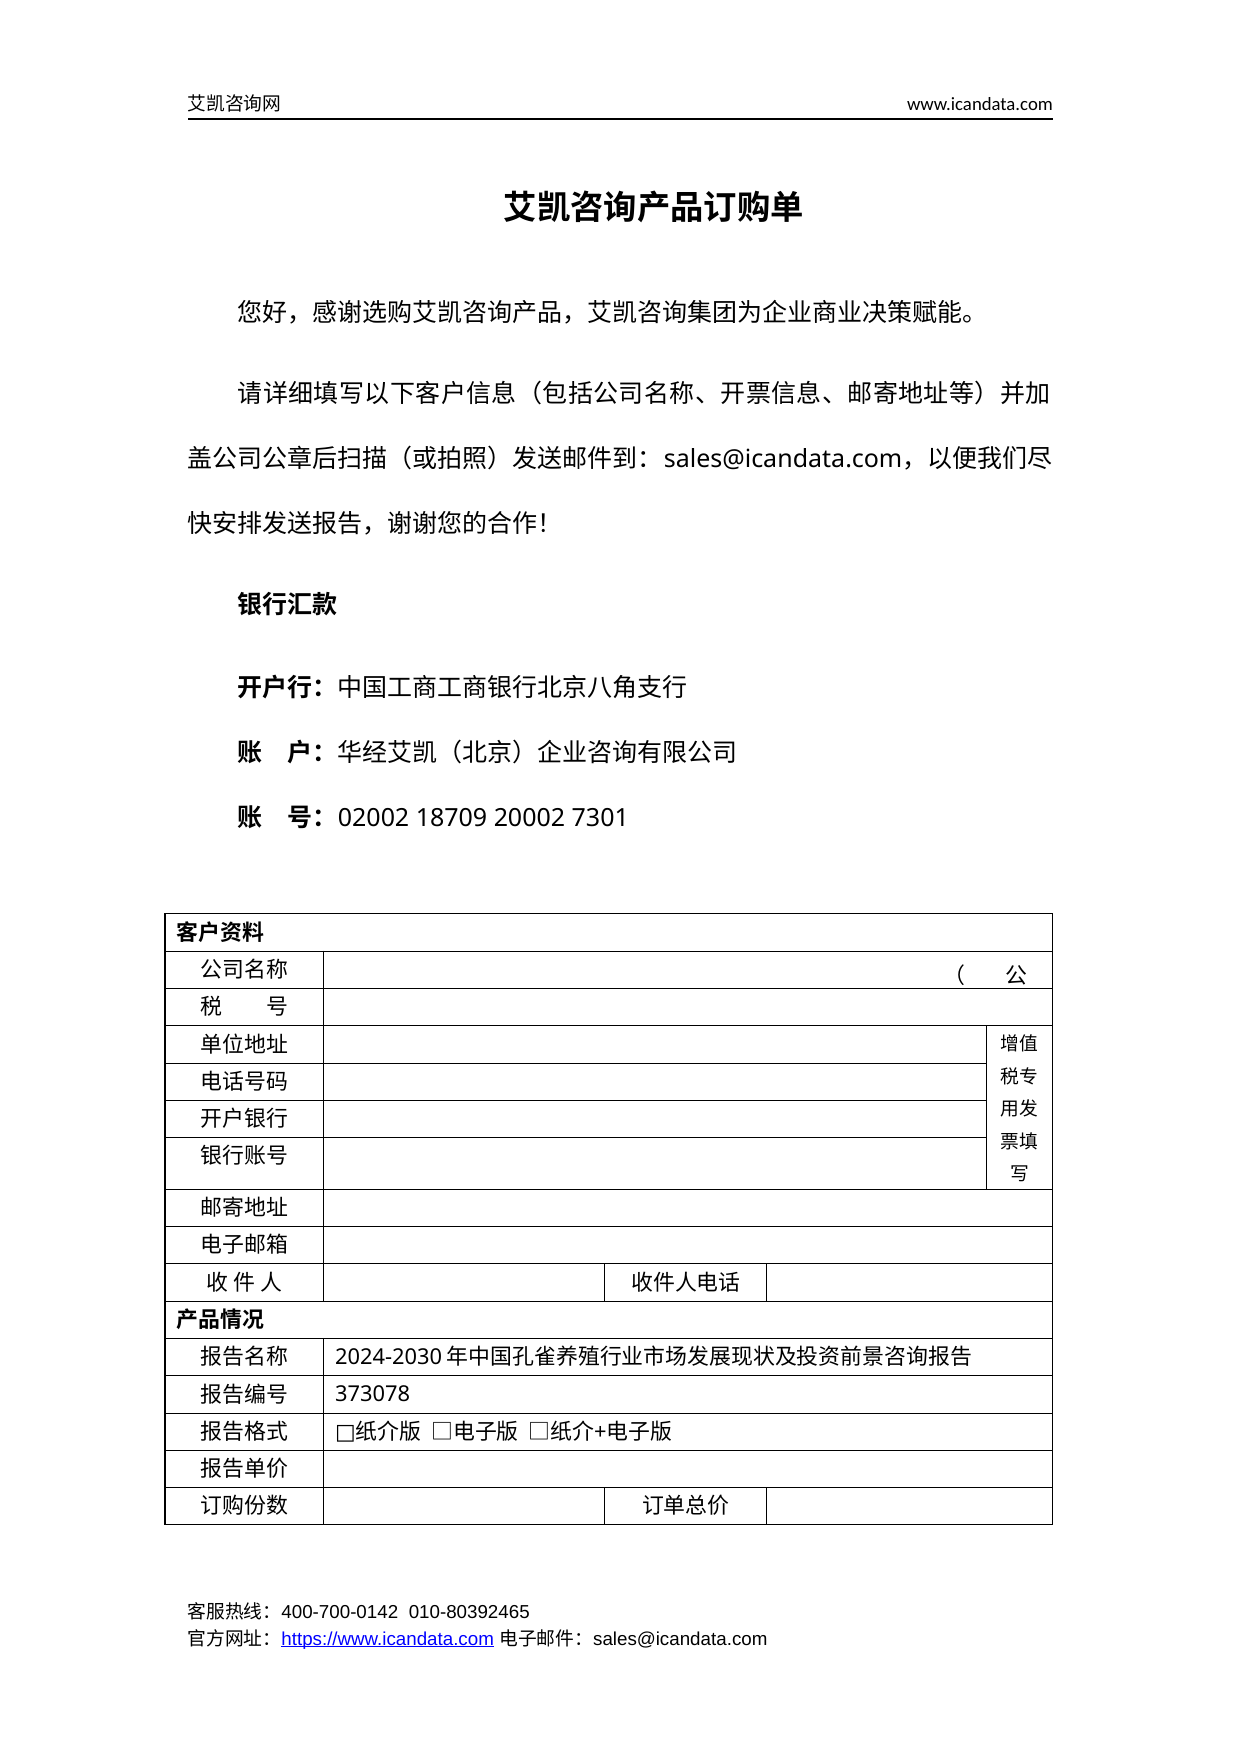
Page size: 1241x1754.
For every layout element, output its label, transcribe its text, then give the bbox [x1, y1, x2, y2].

table_cell □纸介版 □电子版 □纸介+电子版 [324, 1414, 1052, 1450]
table_cell 2024-2030年中国孔雀养殖行业市场发展现状及投资前景咨询报告 [324, 1339, 1052, 1375]
table_cell 报告名称 [166, 1339, 323, 1375]
table_cell 电话号码 [166, 1064, 323, 1100]
text 您好，感谢选购艾凯咨询产品，艾凯咨询集团为企业商业决策赋能。 [187, 278, 1053, 343]
table_cell 税 号 [166, 989, 323, 1025]
table_cell [324, 1101, 986, 1137]
table_cell [324, 1488, 604, 1524]
table_cell 订购份数 [166, 1488, 323, 1524]
text 艾凯咨询产品订购单 [187, 172, 1053, 237]
table_cell 单位地址 [166, 1026, 323, 1062]
table_cell [324, 1264, 604, 1301]
table_cell [767, 1488, 1052, 1524]
table_cell [324, 1138, 986, 1189]
table_cell 电子邮箱 [166, 1227, 323, 1263]
table_cell [324, 1190, 1052, 1226]
table_cell [324, 1064, 986, 1100]
table_cell [324, 1026, 986, 1062]
table_cell [324, 1227, 1052, 1263]
table_cell 收件人电话 [605, 1264, 766, 1301]
table_cell 产品情况 [166, 1302, 1052, 1338]
text 账 号：02002 18709 20002 7301 [187, 783, 1053, 848]
table_cell [324, 989, 1052, 1025]
text 银行汇款 [187, 570, 1053, 635]
text 请详细填写以下客户信息（包括公司名称、开票信息、邮寄地址等）并加盖公司公章后扫描（或拍照）发送邮件到：sales@icandata.com，以便我们尽快安排发送报告，谢谢您的合作！ [187, 359, 1053, 554]
table_cell 报告格式 [166, 1414, 323, 1450]
table_cell 报告单价 [166, 1451, 323, 1487]
table_cell [324, 1451, 1052, 1487]
table_cell 开户银行 [166, 1101, 323, 1137]
text 开户行：中国工商工商银行北京八角支行 [187, 653, 1053, 718]
table_cell 银行账号 [166, 1138, 323, 1189]
table_header 客户资料 [166, 914, 1052, 951]
table_cell 订单总价 [605, 1488, 766, 1524]
table_cell 收 件 人 [166, 1264, 323, 1301]
table_cell 373078 [324, 1376, 1052, 1412]
table_cell 公司名称 [166, 952, 323, 988]
text 账 户：华经艾凯（北京）企业咨询有限公司 [187, 718, 1053, 783]
table_cell 报告编号 [166, 1376, 323, 1412]
table_cell [767, 1264, 1052, 1301]
table_cell 邮寄地址 [166, 1190, 323, 1226]
table_cell 增值税专用发票填写 [987, 1026, 1052, 1189]
table_cell [324, 952, 1052, 988]
